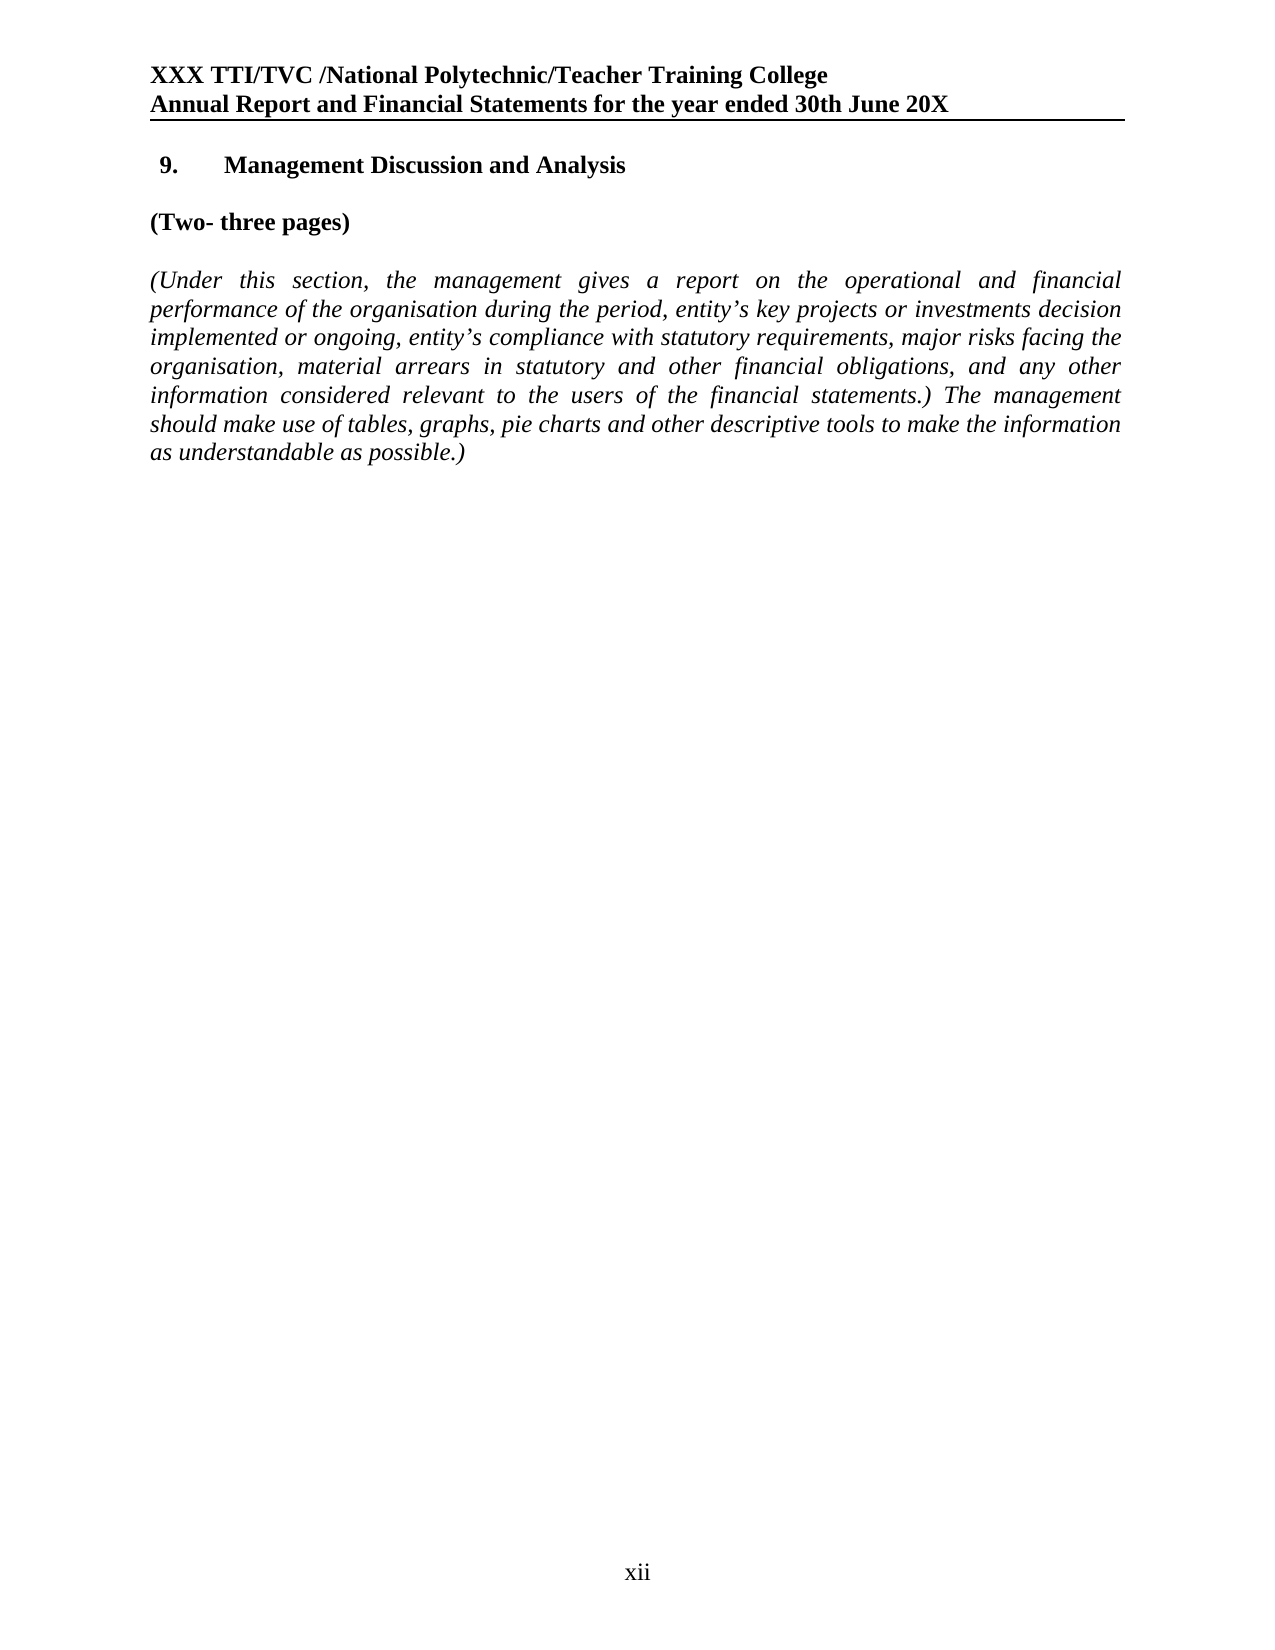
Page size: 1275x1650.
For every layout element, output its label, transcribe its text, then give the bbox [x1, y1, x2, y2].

subtitle Management Discussion and Analysis [159, 150, 1125, 179]
text (Two- three pages) [150, 207, 1125, 236]
text (Under this section, the management gives a report on the operational and financial performance of the organisation during the period, entity’s key projects or investments decision implemented or ongoing, entity’s compliance with statutory requirements, major risks facing the organisation, material arrears in statutory and other financial obligations, and any other information considered relevant to the users of the financial statements.) The management should make use of tables, graphs, pie charts and other descriptive tools to make the information as understandable as possible.) [150, 265, 1125, 466]
